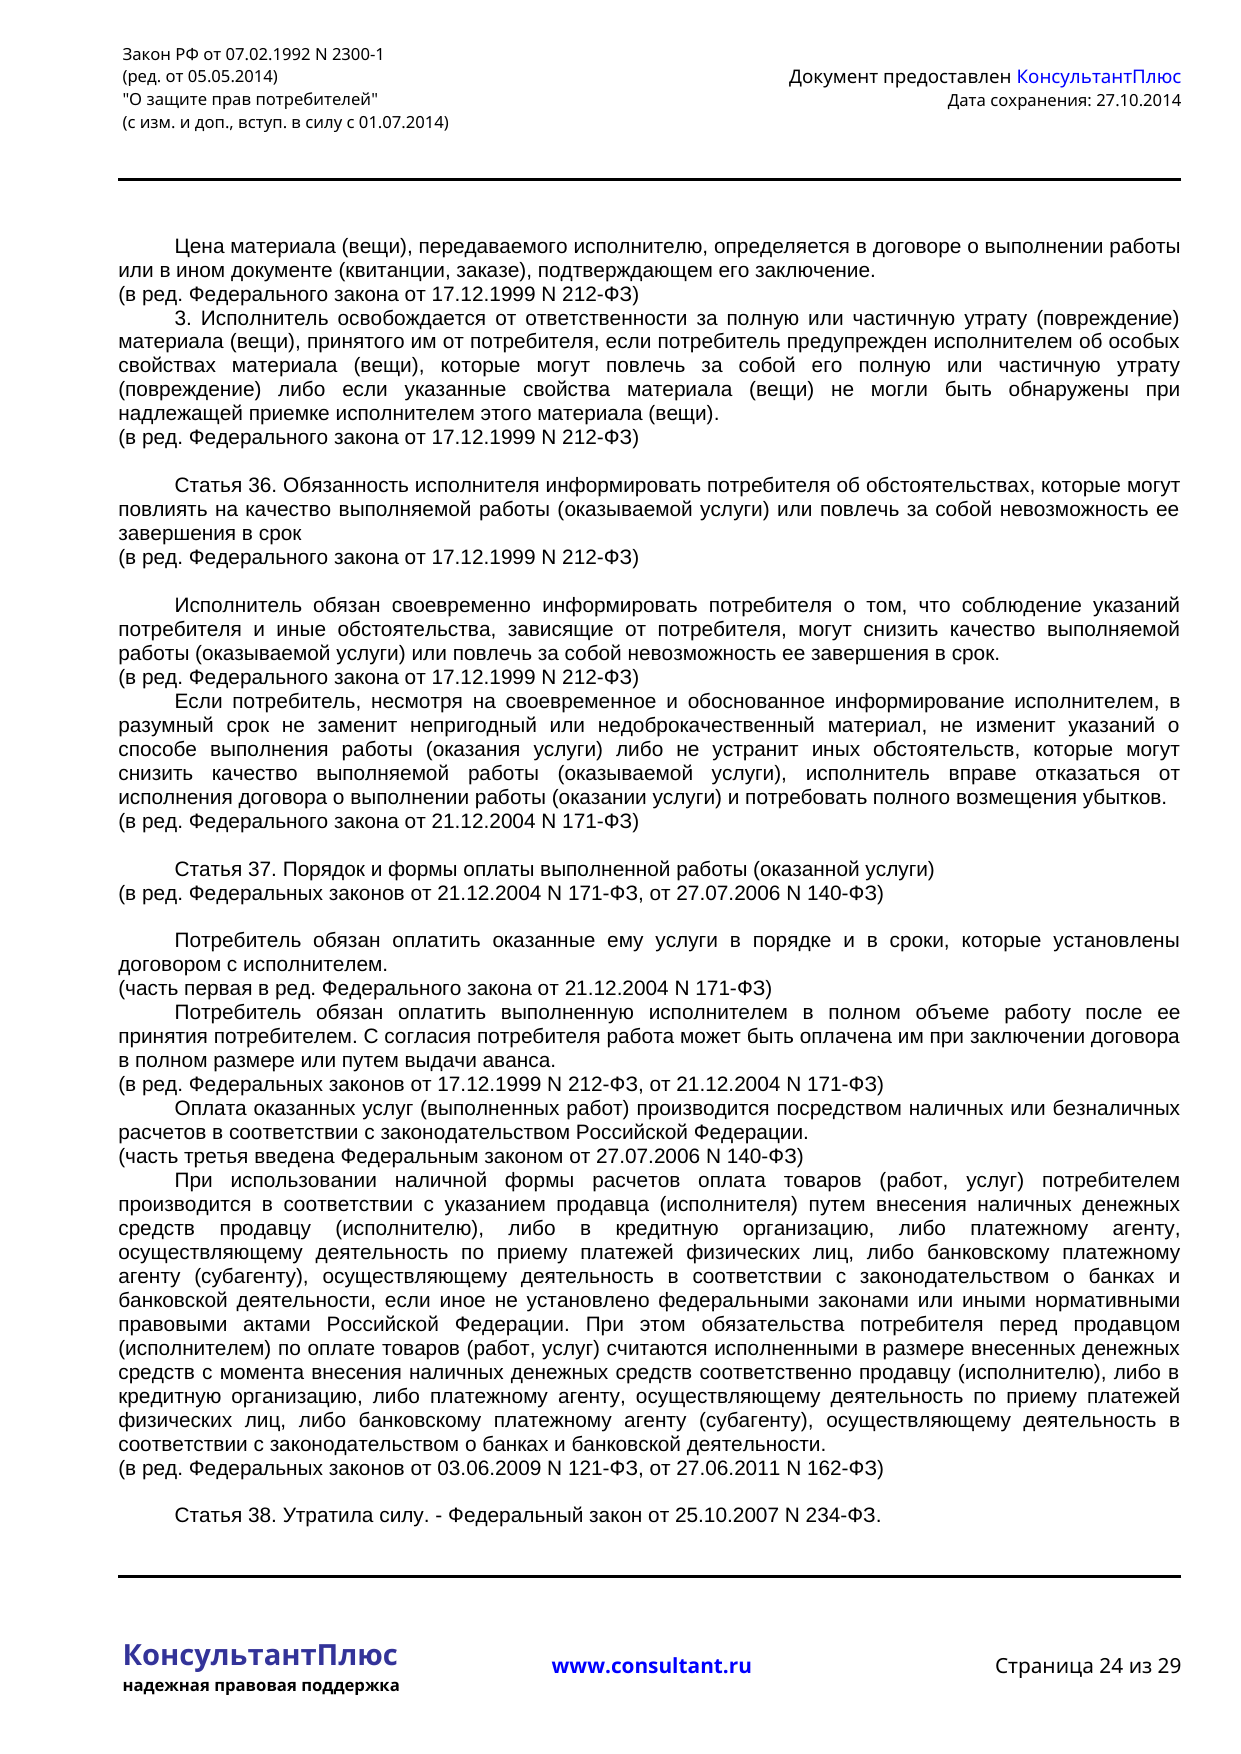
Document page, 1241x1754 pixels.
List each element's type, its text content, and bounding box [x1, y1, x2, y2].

text (в ред. Федеральных законов от 03.06.2009 N 121-ФЗ, от 27.06.2011 N 162-ФЗ) [118, 1455, 1181, 1479]
text Потребитель обязан оплатить выполненную исполнителем в полном объеме работу после ее принятия потребителем. С согласия потребителя работа может быть оплачена им при заключении договора в полном размере или путем выдачи аванса. [118, 1000, 1181, 1072]
text (в ред. Федерального закона от 17.12.1999 N 212-ФЗ) [118, 665, 1181, 689]
text Статья 36. Обязанность исполнителя информировать потребителя об обстоятельствах, которые могут повлиять на качество выполняемой работы (оказываемой услуги) или повлечь за собой невозможность ее завершения в срок [118, 473, 1181, 545]
text Если потребитель, несмотря на своевременное и обоснованное информирование исполнителем, в разумный срок не заменит непригодный или недоброкачественный материал, не изменит указаний о способе выполнения работы (оказания услуги) либо не устранит иных обстоятельств, которые могут снизить качество выполняемой работы (оказываемой услуги), исполнитель вправе отказаться от исполнения договора о выполнении работы (оказании услуги) и потребовать полного возмещения убытков. [118, 689, 1181, 808]
text Статья 37. Порядок и формы оплаты выполненной работы (оказанной услуги) [118, 856, 1181, 880]
text (в ред. Федеральных законов от 17.12.1999 N 212-ФЗ, от 21.12.2004 N 171-ФЗ) [118, 1072, 1181, 1096]
text Оплата оказанных услуг (выполненных работ) производится посредством наличных или безналичных расчетов в соответствии с законодательством Российской Федерации. [118, 1096, 1181, 1144]
text При использовании наличной формы расчетов оплата товаров (работ, услуг) потребителем производится в соответствии с указанием продавца (исполнителя) путем внесения наличных денежных средств продавцу (исполнителю), либо в кредитную организацию, либо платежному агенту, осуществляющему деятельность по приему платежей физических лиц, либо банковскому платежному агенту (субагенту), осуществляющему деятельность в соответствии с законодательством о банках и банковской деятельности, если иное не установлено федеральными законами или иными нормативными правовыми актами Российской Федерации. При этом обязательства потребителя перед продавцом (исполнителем) по оплате товаров (работ, услуг) считаются исполненными в размере внесенных денежных средств с момента внесения наличных денежных средств соответственно продавцу (исполнителю), либо в кредитную организацию, либо платежному агенту, осуществляющему деятельность по приему платежей физических лиц, либо банковскому платежному агенту (субагенту), осуществляющему деятельность в соответствии с законодательством о банках и банковской деятельности. [118, 1168, 1181, 1455]
text Потребитель обязан оплатить оказанные ему услуги в порядке и в сроки, которые установлены договором с исполнителем. [118, 928, 1181, 976]
text (часть первая в ред. Федерального закона от 21.12.2004 N 171-ФЗ) [118, 976, 1181, 1000]
text (в ред. Федерального закона от 17.12.1999 N 212-ФЗ) [118, 425, 1181, 449]
text (в ред. Федерального закона от 17.12.1999 N 212-ФЗ) [118, 281, 1181, 305]
text Исполнитель обязан своевременно информировать потребителя о том, что соблюдение указаний потребителя и иные обстоятельства, зависящие от потребителя, могут снизить качество выполняемой работы (оказываемой услуги) или повлечь за собой невозможность ее завершения в срок. [118, 593, 1181, 665]
text Цена материала (вещи), передаваемого исполнителю, определяется в договоре о выполнении работы или в ином документе (квитанции, заказе), подтверждающем его заключение. [118, 233, 1181, 281]
text 3. Исполнитель освобождается от ответственности за полную или частичную утрату (повреждение) материала (вещи), принятого им от потребителя, если потребитель предупрежден исполнителем об особых свойствах материала (вещи), которые могут повлечь за собой его полную или частичную утрату (повреждение) либо если указанные свойства материала (вещи) не могли быть обнаружены при надлежащей приемке исполнителем этого материала (вещи). [118, 305, 1181, 425]
text (в ред. Федерального закона от 17.12.1999 N 212-ФЗ) [118, 545, 1181, 569]
text Статья 38. Утратила силу. - Федеральный закон от 25.10.2007 N 234-ФЗ. [118, 1503, 1181, 1527]
text (в ред. Федеральных законов от 21.12.2004 N 171-ФЗ, от 27.07.2006 N 140-ФЗ) [118, 880, 1181, 904]
text (часть третья введена Федеральным законом от 27.07.2006 N 140-ФЗ) [118, 1144, 1181, 1168]
text (в ред. Федерального закона от 21.12.2004 N 171-ФЗ) [118, 808, 1181, 832]
